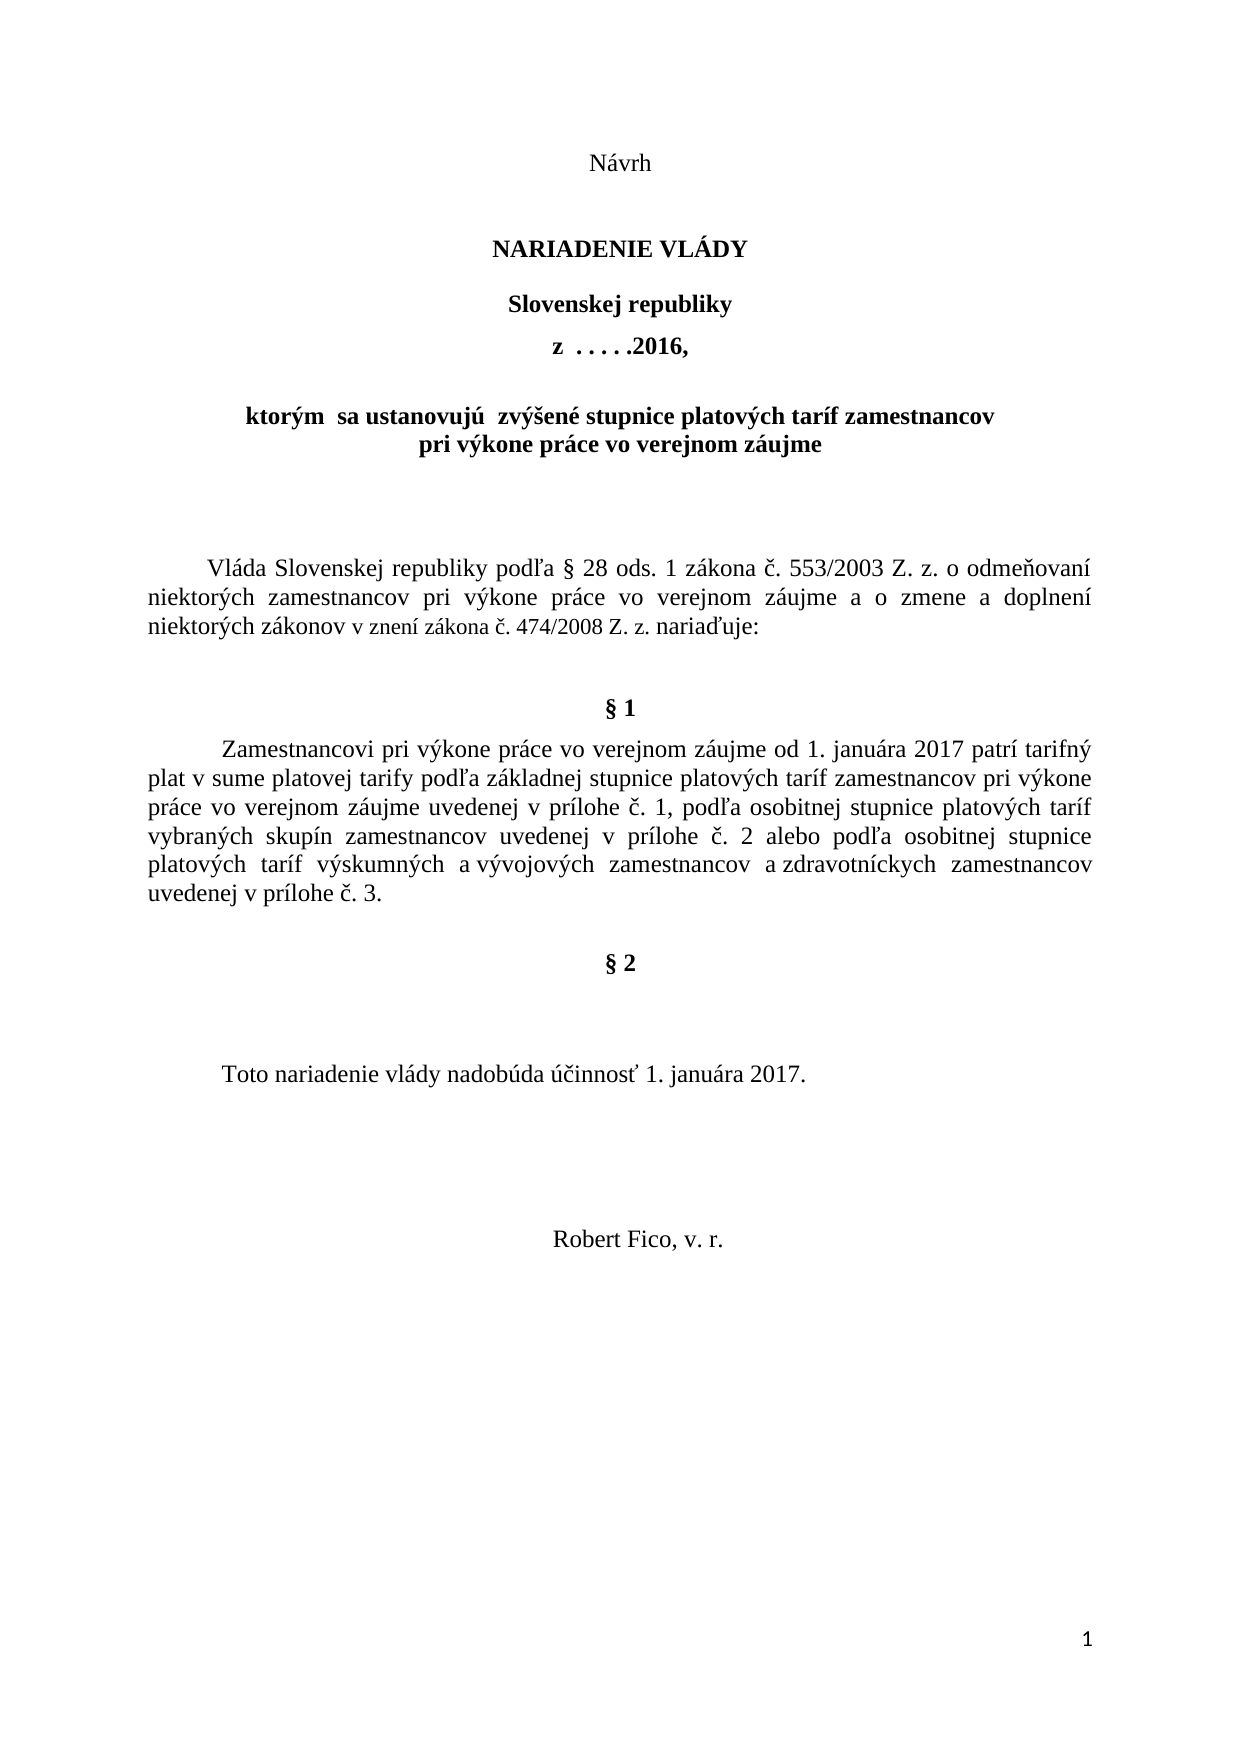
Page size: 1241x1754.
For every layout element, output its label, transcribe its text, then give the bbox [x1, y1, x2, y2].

text Toto nariadenie vlády nadobúda účinnosť 1. januára 2017. [148, 1059, 1093, 1088]
text Slovenskej republiky [148, 289, 1093, 318]
text § 2 [148, 948, 1093, 977]
text § 1 [148, 693, 1093, 722]
text Zamestnancovi pri výkone práce vo verejnom záujme od 1. januára 2017 patrí tarifný plat v sume platovej tarify podľa základnej stupnice platových taríf zamestnancov pri výkone práce vo verejnom záujme uvedenej v prílohe č. 1, podľa osobitnej stupnice platových taríf vybraných skupín zamestnancov uvedenej v prílohe č. 2 alebo podľa osobitnej stupnice platových taríf výskumných a vývojových zamestnancov a zdravotníckych zamestnancov uvedenej v prílohe č. 3. [148, 734, 1093, 907]
text Robert Fico, v. r. [148, 1224, 1093, 1253]
text Vláda Slovenskej republiky podľa § 28 ods. 1 zákona č. 553/2003 Z. z. o odmeňovaní niektorých zamestnancov pri výkone práce vo verejnom záujme a o zmene a doplnení niektorých zákonov v znení zákona č. 474/2008 Z. z. nariaďuje: [148, 553, 1093, 639]
text Návrh [148, 148, 1093, 176]
text NARIADENIE VLÁDY [148, 234, 1093, 263]
text ktorým sa ustanovujú zvýšené stupnice platových taríf zamestnancov [148, 401, 1093, 429]
text pri výkone práce vo verejnom záujme [148, 429, 1093, 458]
text z . . . . .2016, [148, 331, 1093, 359]
